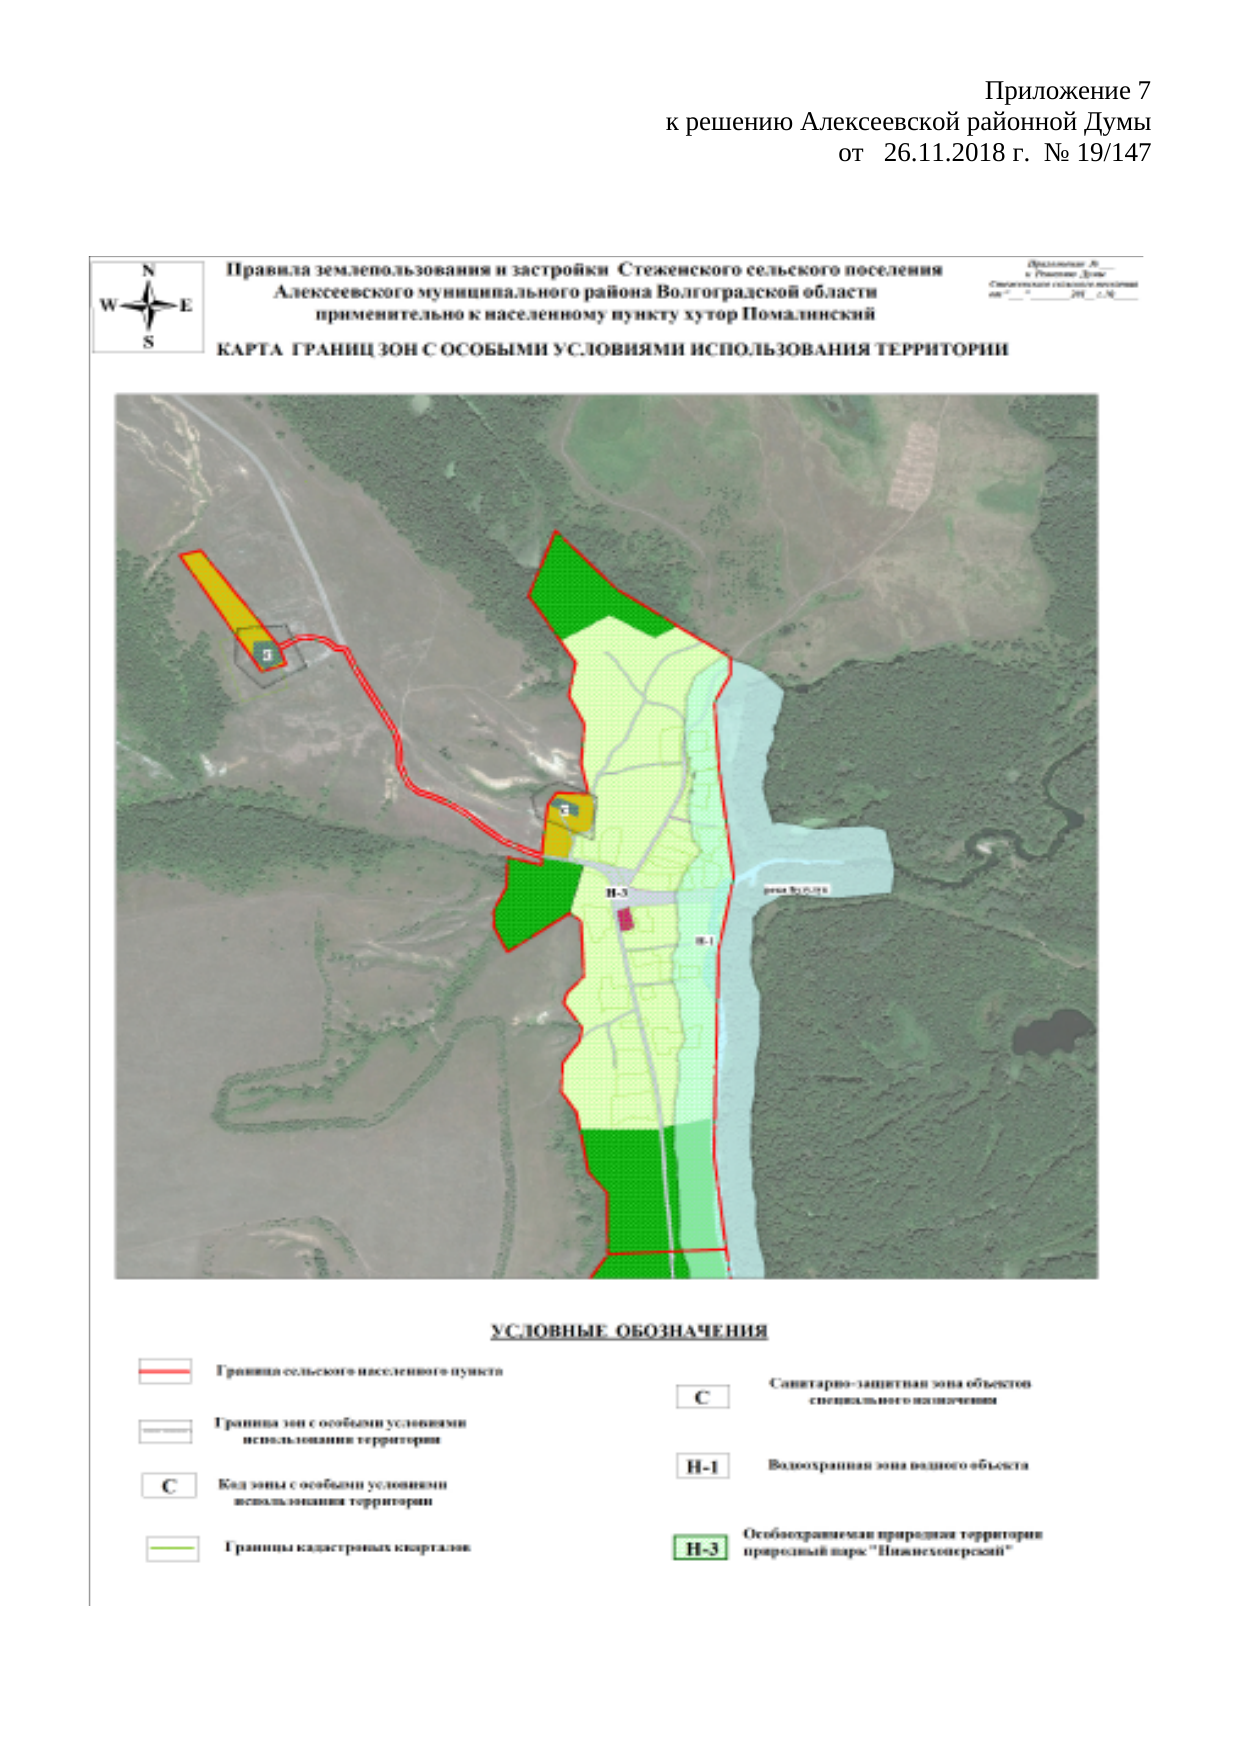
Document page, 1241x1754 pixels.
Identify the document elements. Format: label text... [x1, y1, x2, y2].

text от 26.11.2018 г. № 19/147 [89, 136, 1152, 167]
text к решению Алексеевской районной Думы [89, 105, 1152, 136]
text Приложение 7 [89, 74, 1152, 105]
